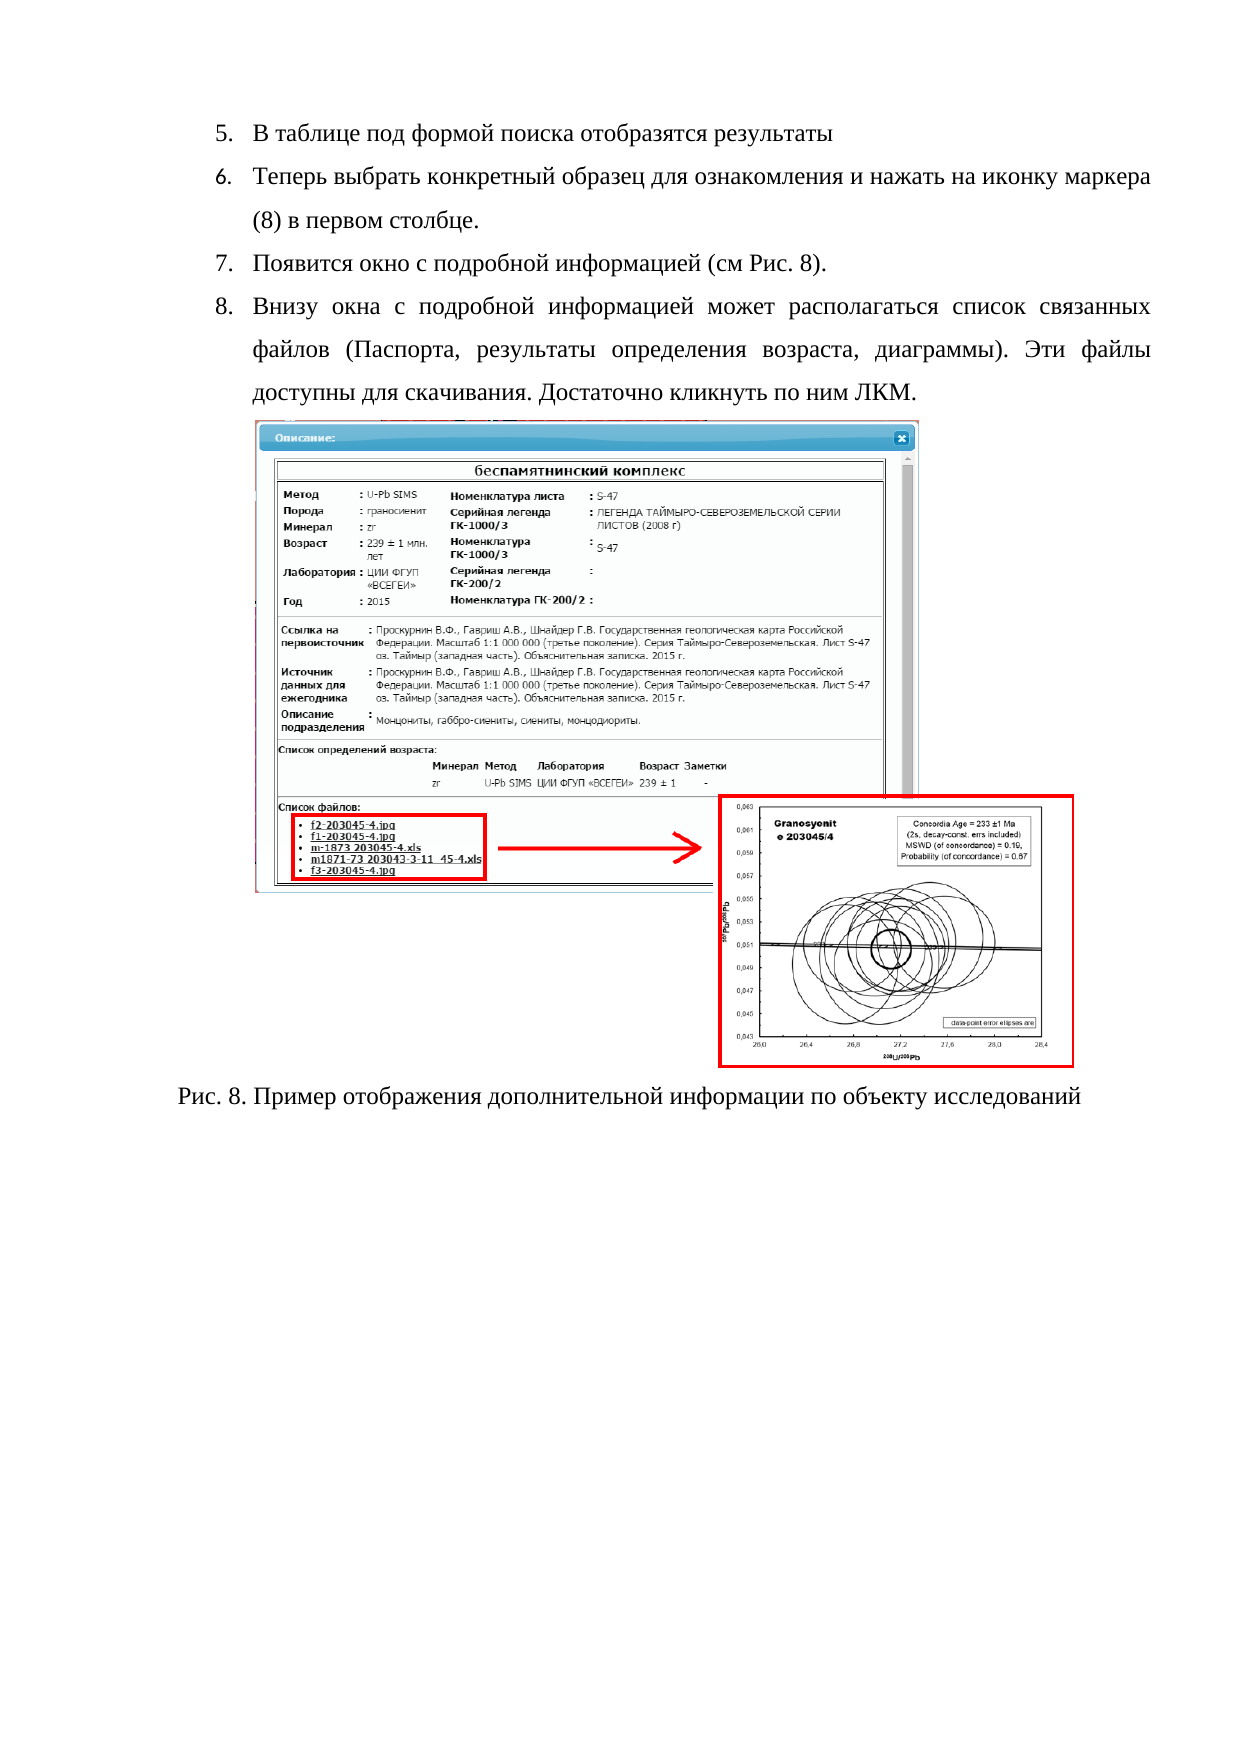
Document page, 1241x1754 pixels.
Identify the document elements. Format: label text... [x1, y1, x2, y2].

list Появится окно с подробной информацией (см Рис. 8). [215, 248, 1152, 277]
list Теперь выбрать конкретный образец для ознакомления и нажать на иконку маркера (8) в первом столбце. [215, 161, 1152, 233]
picture [255, 420, 1074, 1068]
text Рис. 8. Пример отображения дополнительной информации по объекту исследований [177, 1081, 1152, 1110]
list Внизу окна с подробной информацией может располагаться список связанных файлов (Паспорта, результаты определения возраста, диаграммы). Эти файлы доступны для скачивания. Достаточно кликнуть по ним ЛКМ. [215, 291, 1152, 406]
list В таблице под формой поиска отобразятся результаты [215, 118, 1152, 147]
